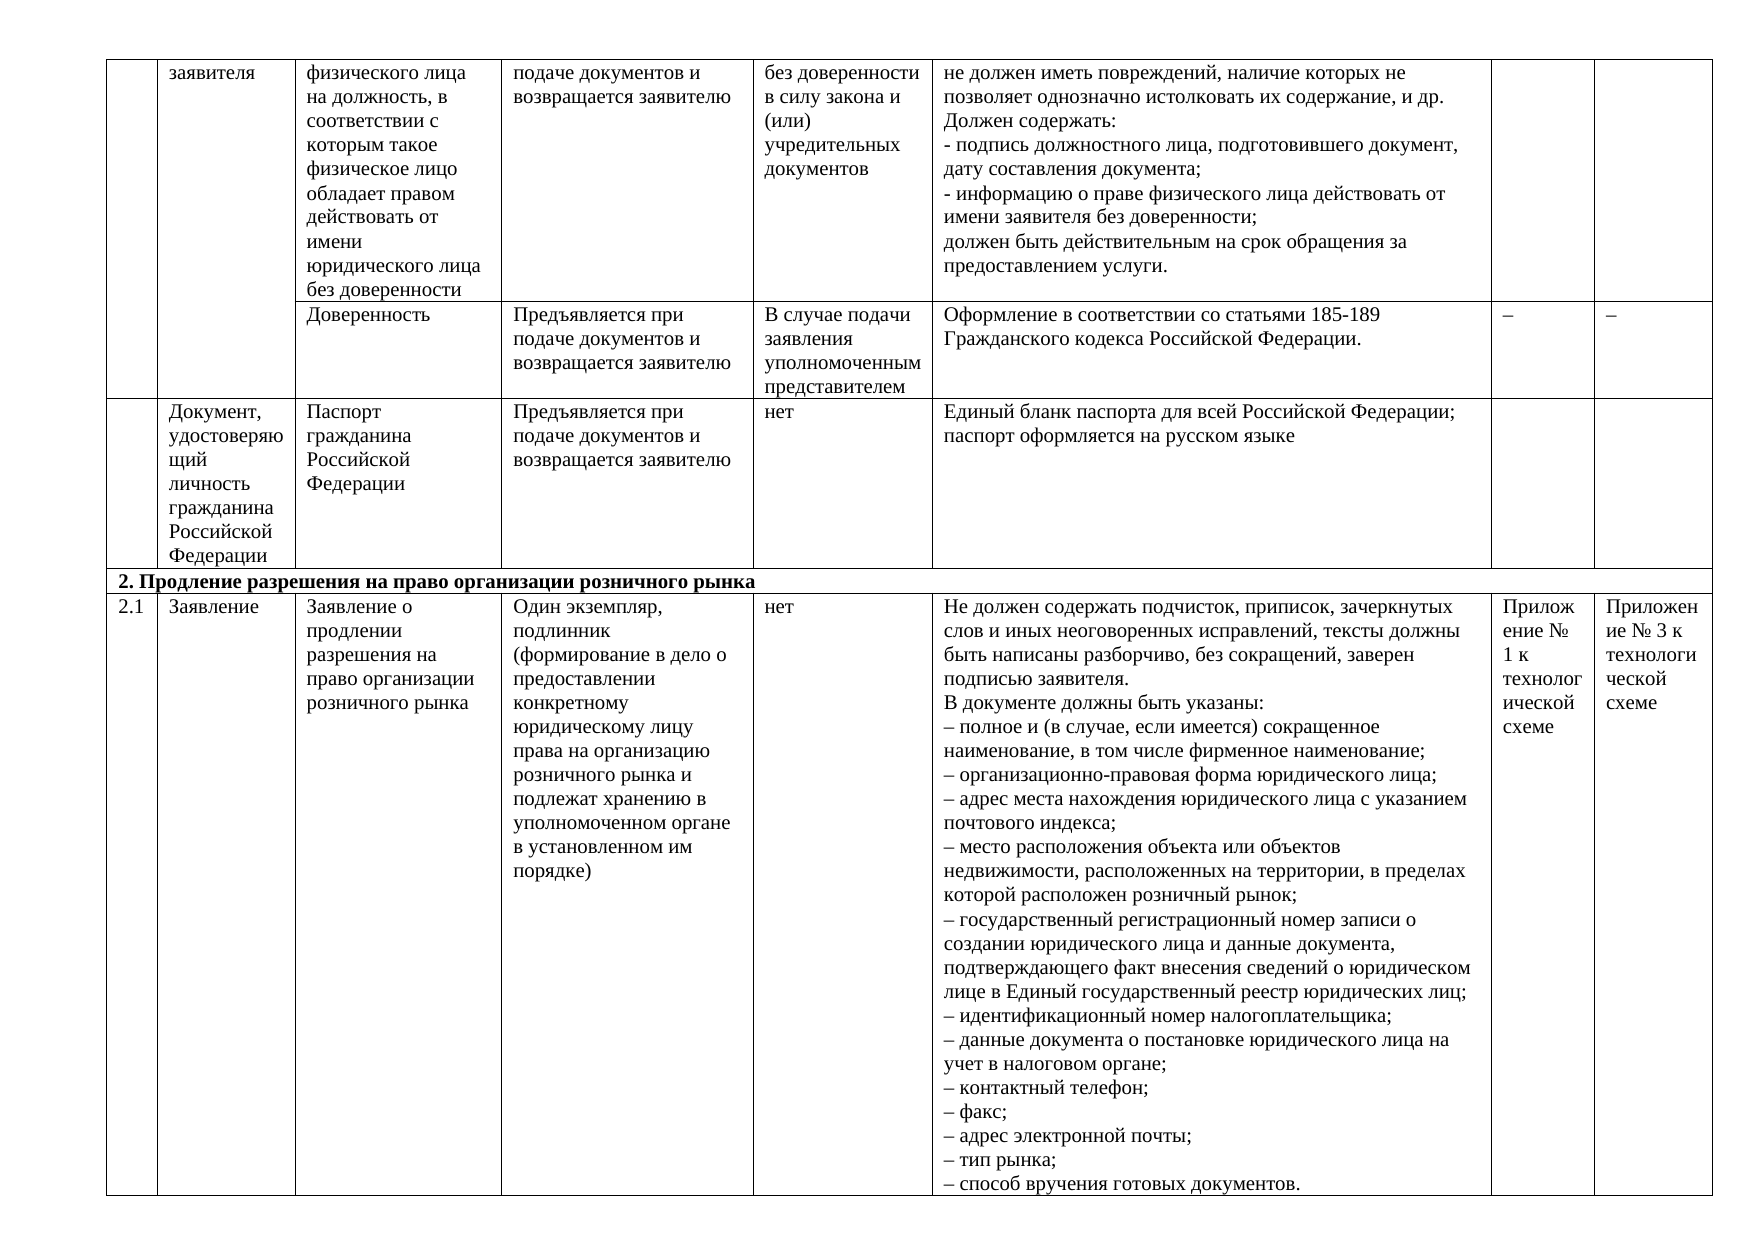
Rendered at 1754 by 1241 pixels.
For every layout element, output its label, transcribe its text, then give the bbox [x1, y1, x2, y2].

table_cell В случае подачи заявления уполномоченным представителем [754, 302, 932, 398]
table_cell – [1595, 302, 1712, 398]
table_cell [754, 60, 932, 301]
table_cell нет [754, 594, 932, 1195]
table_cell Документ, удостоверяющий личность гражданина Российской Федерации [158, 399, 295, 567]
table_cell Приложение № 3 к технологической схеме [1595, 594, 1712, 1195]
table_cell [107, 399, 157, 567]
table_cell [933, 60, 1491, 301]
table_cell Приложение № 1 к технологической схеме [1492, 594, 1594, 1195]
table_cell [107, 60, 157, 398]
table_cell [296, 60, 501, 301]
table_cell Паспорт гражданина Российской Федерации [296, 399, 501, 567]
table_cell Не должен содержать подчисток, приписок, зачеркнутых слов и иных неоговоренных исправлений, тексты должны быть написаны разборчиво, без сокращений, заверен подписью заявителя. В документе должны быть указаны: – полное и (в случае, если имеется) сокращенное наименование, в том числе фирменное наименование; – организационно-правовая форма юридического лица; – адрес места нахождения юридического лица с указанием почтового индекса; – место расположения объекта или объектов недвижимости, расположенных на территории, в пределах которой расположен розничный рынок; – государственный регистрационный номер записи о создании юридического лица и данные документа, подтверждающего факт внесения сведений о юридическом лице в Единый государственный реестр юридических лиц; – идентификационный номер налогоплательщика; – данные документа о постановке юридического лица на учет в налоговом органе; – контактный телефон; – факс; – адрес электронной почты; – тип рынка; – способ вручения готовых документов. [933, 594, 1491, 1195]
table_cell Заявление о продлении разрешения на право организации розничного рынка [296, 594, 501, 1195]
table_cell Доверенность [296, 302, 501, 398]
table_cell – [1492, 302, 1594, 398]
table_cell [1492, 399, 1594, 567]
table_cell Предъявляется при подаче документов и возвращается заявителю [502, 399, 753, 567]
table_cell 2. Продление разрешения на право организации розничного рынка [107, 569, 1712, 593]
table_cell Единый бланк паспорта для всей Российской Федерации; паспорт оформляется на русском языке [933, 399, 1491, 567]
table_cell Оформление в соответствии со статьями 185-189 Гражданского кодекса Российской Федерации. [933, 302, 1491, 398]
table_cell 2.1 [107, 594, 157, 1195]
table_cell [1595, 399, 1712, 567]
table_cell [502, 60, 753, 301]
table_cell нет [754, 399, 932, 567]
table_cell – [1595, 60, 1712, 301]
table_cell Один экземпляр, подлинник (формирование в дело о предоставлении конкретному юридическому лицу права на организацию розничного рынка и подлежат хранению в уполномоченном органе в установленном им порядке) [502, 594, 753, 1195]
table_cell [158, 60, 295, 398]
table_cell Предъявляется при подаче документов и возвращается заявителю [502, 302, 753, 398]
table_cell – [1492, 60, 1594, 301]
table_cell Заявление [158, 594, 295, 1195]
